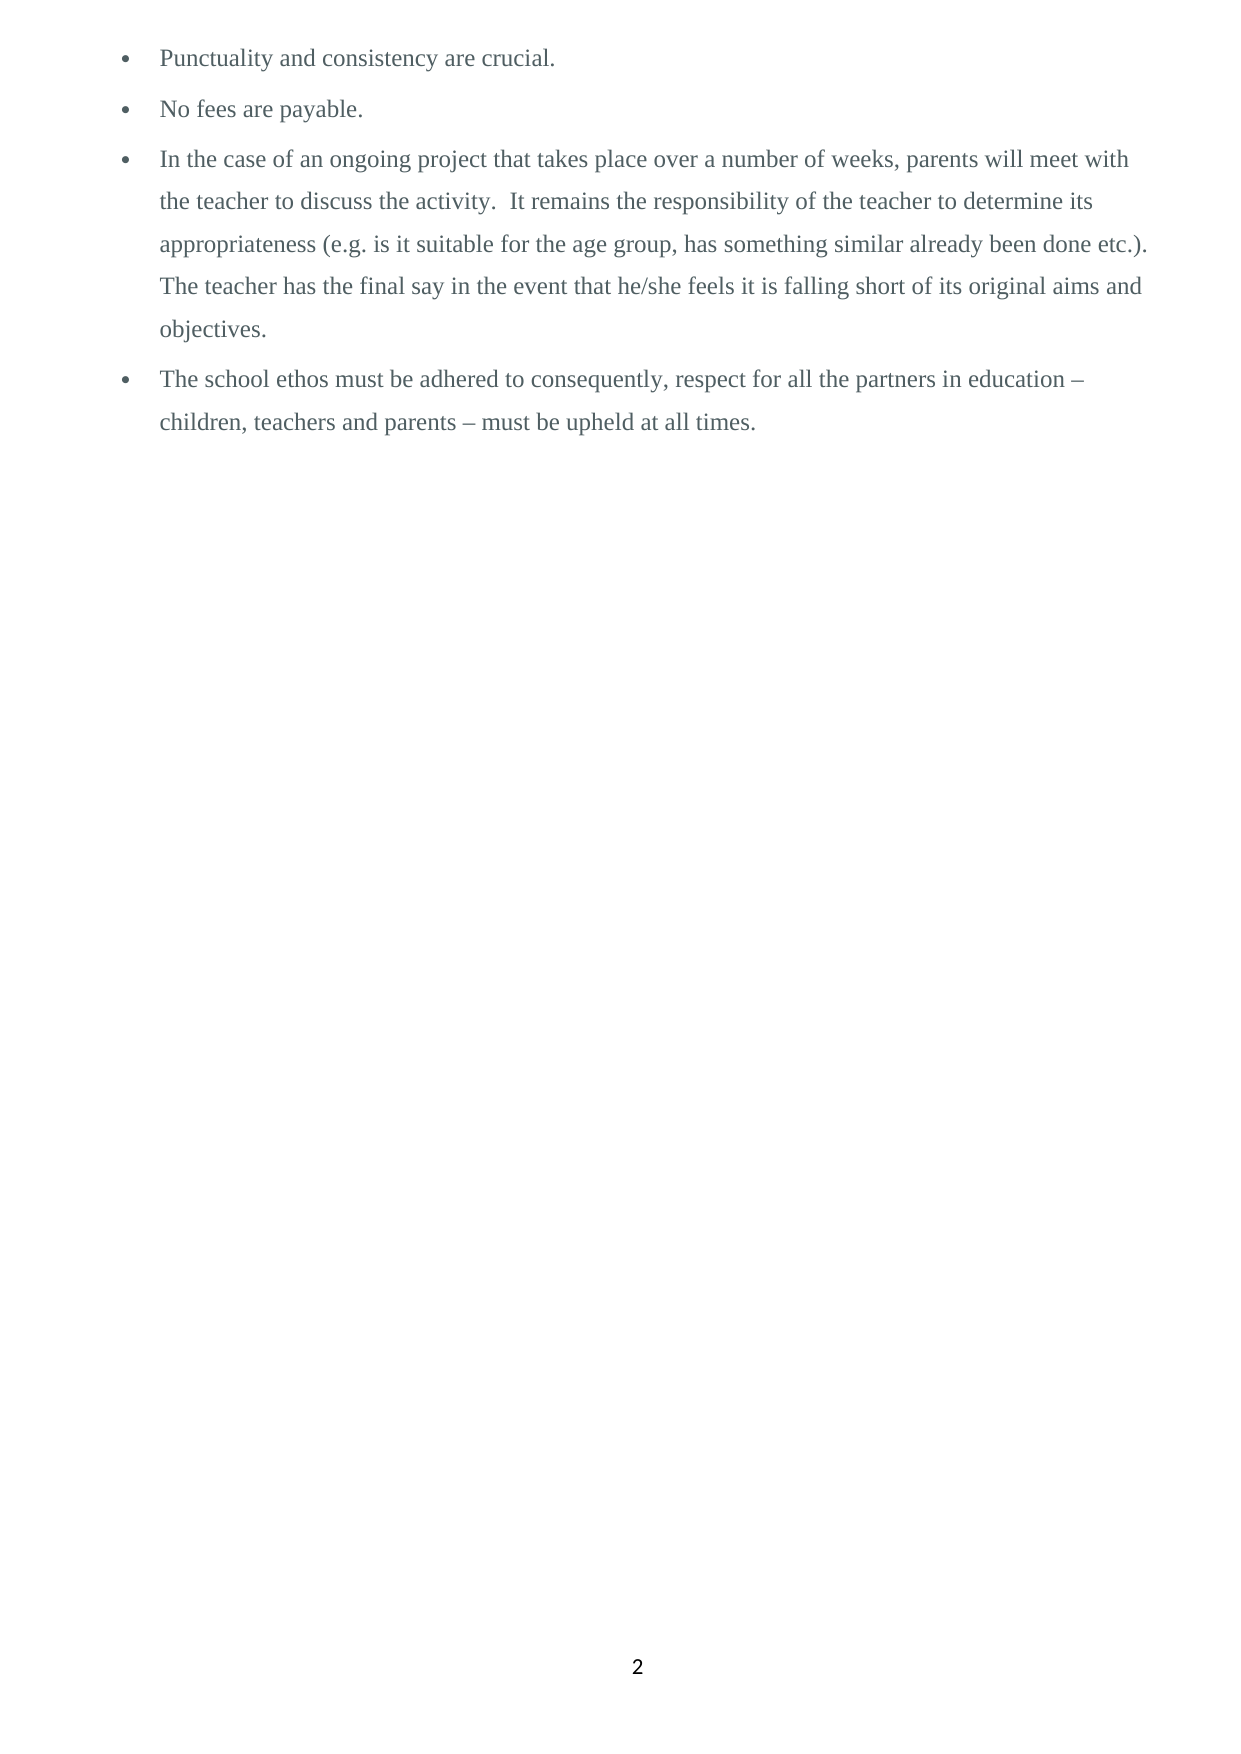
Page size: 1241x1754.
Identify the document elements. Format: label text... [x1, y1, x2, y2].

list In the case of an ongoing project that takes place over a number of weeks, parents will meet with the teacher to discuss the activity. It remains the responsibility of the teacher to determine its appropriateness (e.g. is it suitable for the age group, has something similar already been done etc.). The teacher has the final say in the event that he/she feels it is falling short of its original aims and objectives. [122, 130, 1162, 343]
list Punctuality and consistency are crucial. [122, 29, 1162, 72]
list The school ethos must be adhered to consequently, respect for all the partners in education – children, teachers and parents – must be upheld at all times. [122, 351, 1162, 436]
list No fees are payable. [122, 80, 1162, 122]
